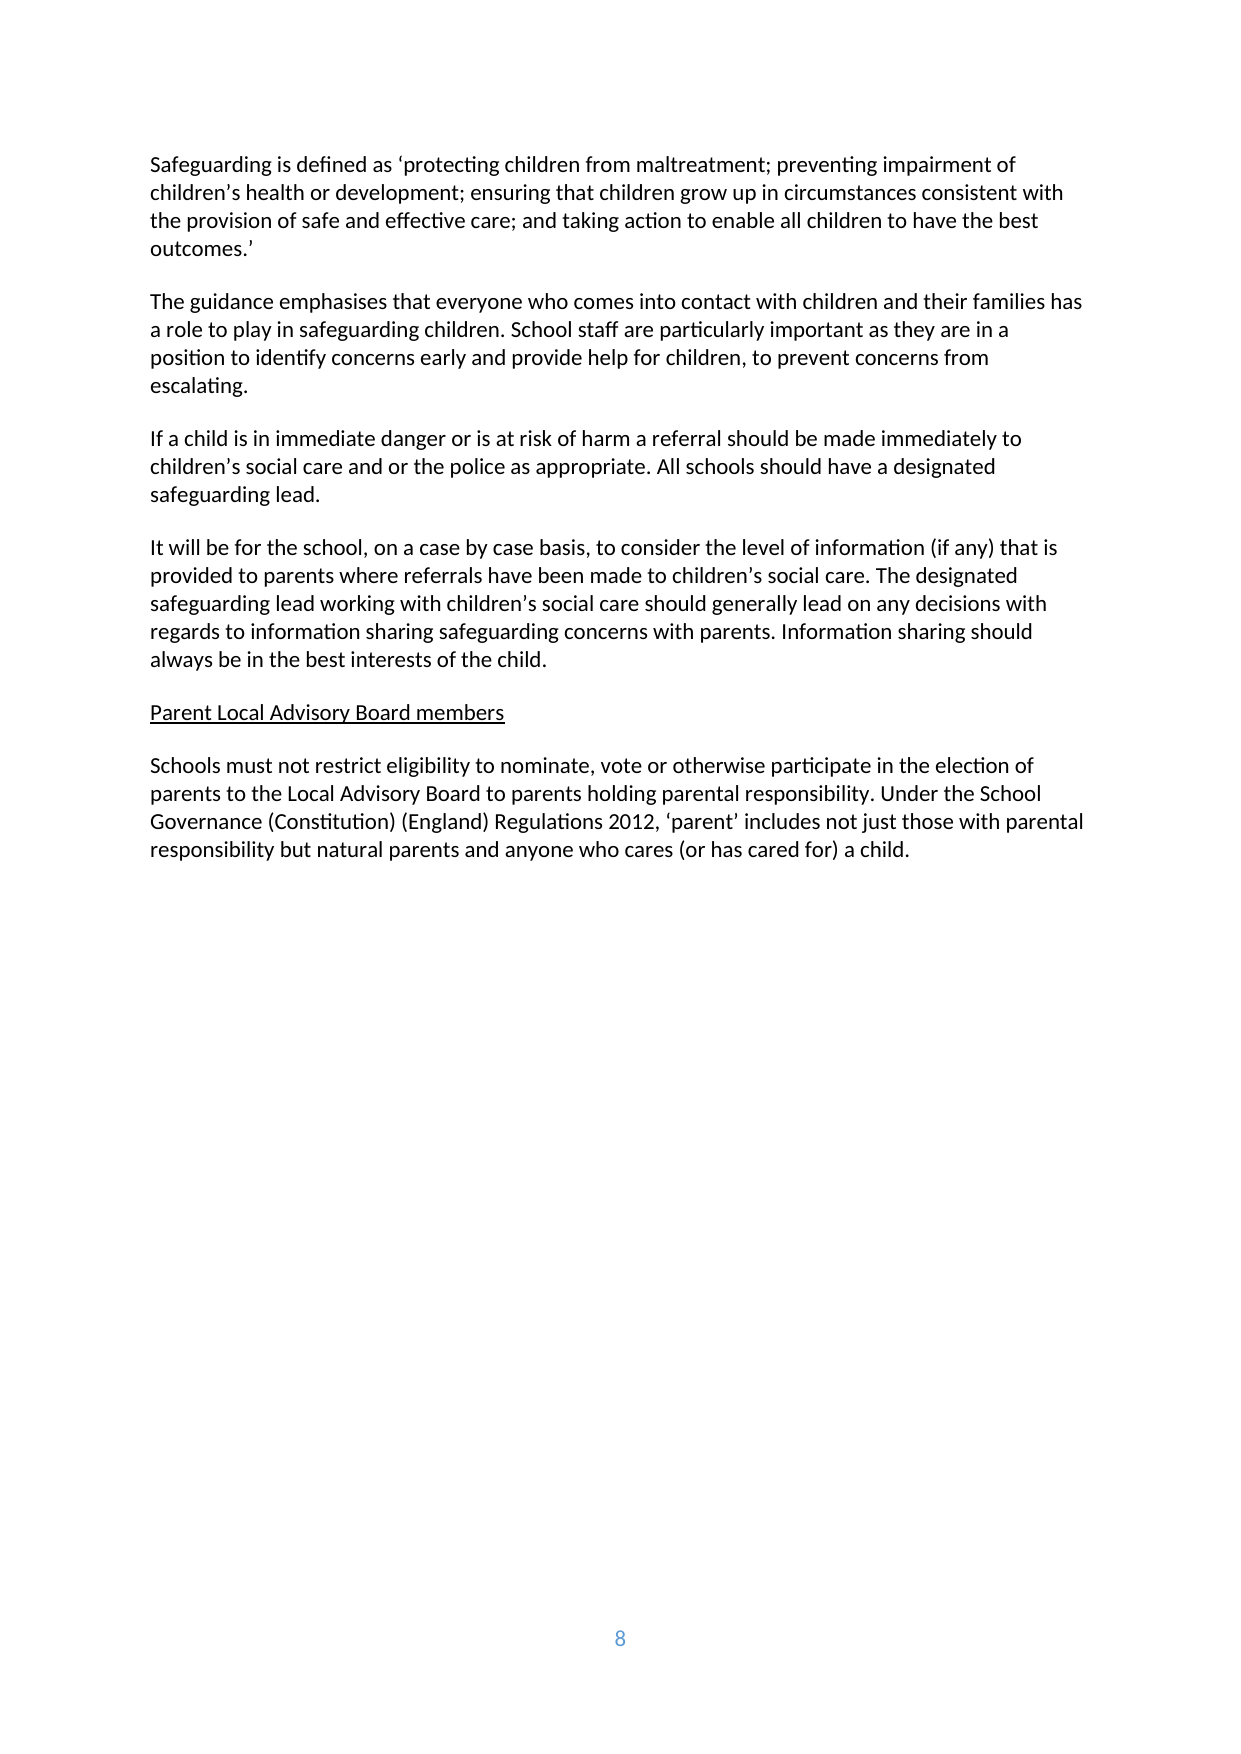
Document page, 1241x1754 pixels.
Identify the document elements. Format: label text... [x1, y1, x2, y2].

text The guidance emphasises that everyone who comes into contact with children and their families has a role to play in safeguarding children. School staff are particularly important as they are in a position to identify concerns early and provide help for children, to prevent concerns from escalating. [150, 287, 1090, 399]
text Schools must not restrict eligibility to nominate, vote or otherwise participate in the election of parents to the Local Advisory Board to parents holding parental responsibility. Under the School Governance (Constitution) (England) Regulations 2012, ‘parent’ includes not just those with parental responsibility but natural parents and anyone who cares (or has cared for) a child. [150, 751, 1090, 863]
text It will be for the school, on a case by case basis, to consider the level of information (if any) that is provided to parents where referrals have been made to children’s social care. The designated safeguarding lead working with children’s social care should generally lead on any decisions with regards to information sharing safeguarding concerns with parents. Information sharing should always be in the best interests of the child. [150, 533, 1090, 673]
text Parent Local Advisory Board members [150, 698, 1090, 726]
text Safeguarding is defined as ‘protecting children from maltreatment; preventing impairment of children’s health or development; ensuring that children grow up in circumstances consistent with the provision of safe and effective care; and taking action to enable all children to have the best outcomes.’ [150, 150, 1090, 262]
text If a child is in immediate danger or is at risk of harm a referral should be made immediately to children’s social care and or the police as appropriate. All schools should have a designated safeguarding lead. [150, 424, 1090, 508]
